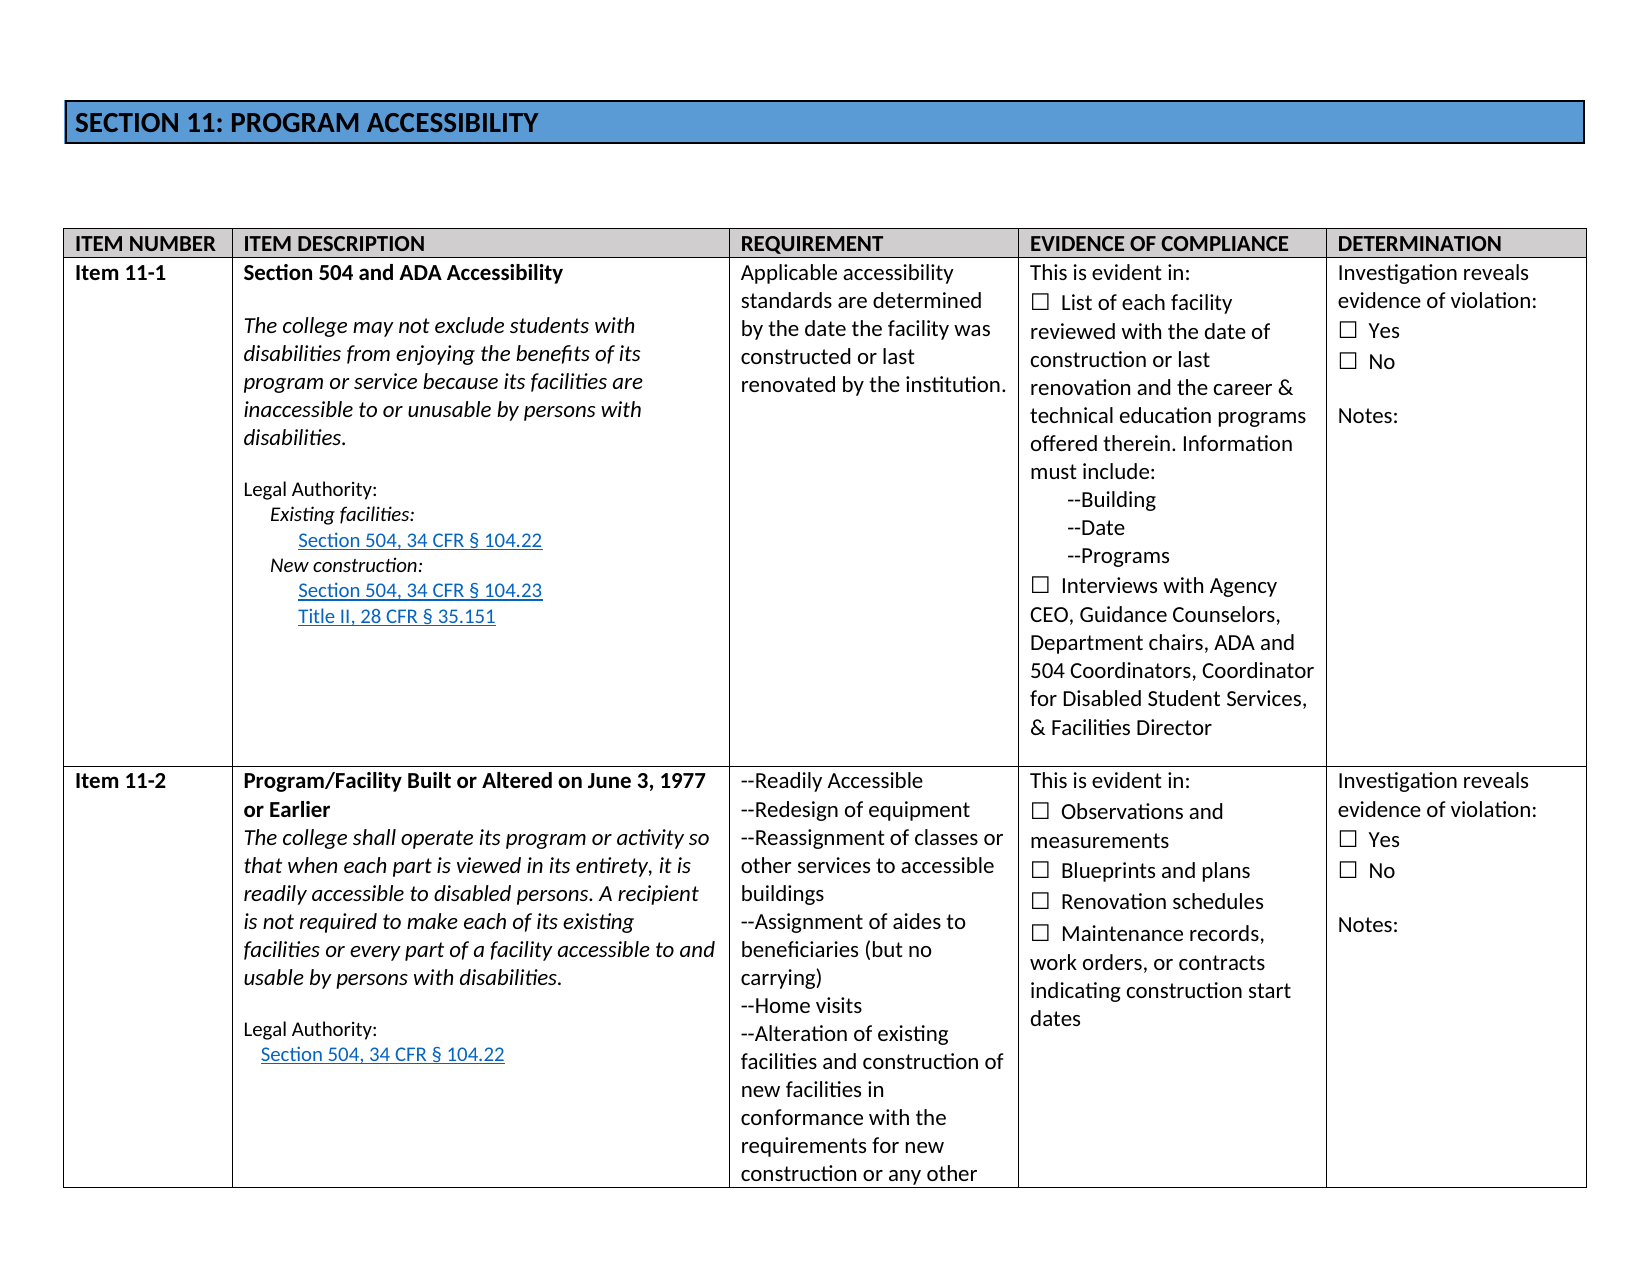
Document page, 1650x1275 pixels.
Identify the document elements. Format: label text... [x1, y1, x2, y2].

table_cell This is evident in: List of each facility reviewed with the date of construction or last renovation and the career & technical education programs offered therein. Information must include: --Building --Date --Programs Interviews with Agency CEO, Guidance Counselors, Department chairs, ADA and 504 Coordinators, Coordinator for Disabled Student Services, & Facilities Director [1019, 258, 1326, 766]
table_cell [730, 767, 1018, 1187]
table_header REQUIREMENT [730, 229, 1018, 257]
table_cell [1327, 258, 1586, 766]
table_header ITEM DESCRIPTION [233, 229, 729, 257]
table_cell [1327, 767, 1586, 1187]
subtitle Section 11: Program Accessibility [67, 102, 1583, 142]
table_cell Applicable accessibility standards are determined by the date the facility was constructed or last renovated by the institution. [730, 258, 1018, 766]
table_header DETERMINATION [1327, 229, 1586, 257]
table_header Item Number [64, 229, 232, 257]
table_cell Section 504 and ADA Accessibility The college may not exclude students with disabilities from enjoying the benefits of its program or service because its facilities are inaccessible to or unusable by persons with disabilities. Legal Authority: Existing facilities: Section 504, 34 CFR § 104.22 New construction: Section 504, 34 CFR § 104.23 Title II, 28 CFR § 35.151 [233, 258, 729, 766]
table_cell Item 11-2 [64, 767, 232, 1187]
table_header EVIDENCE OF COMPLIANCE [1019, 229, 1326, 257]
table_cell Item 11-1 [64, 258, 232, 766]
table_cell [233, 767, 729, 1187]
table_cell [1019, 767, 1326, 1187]
